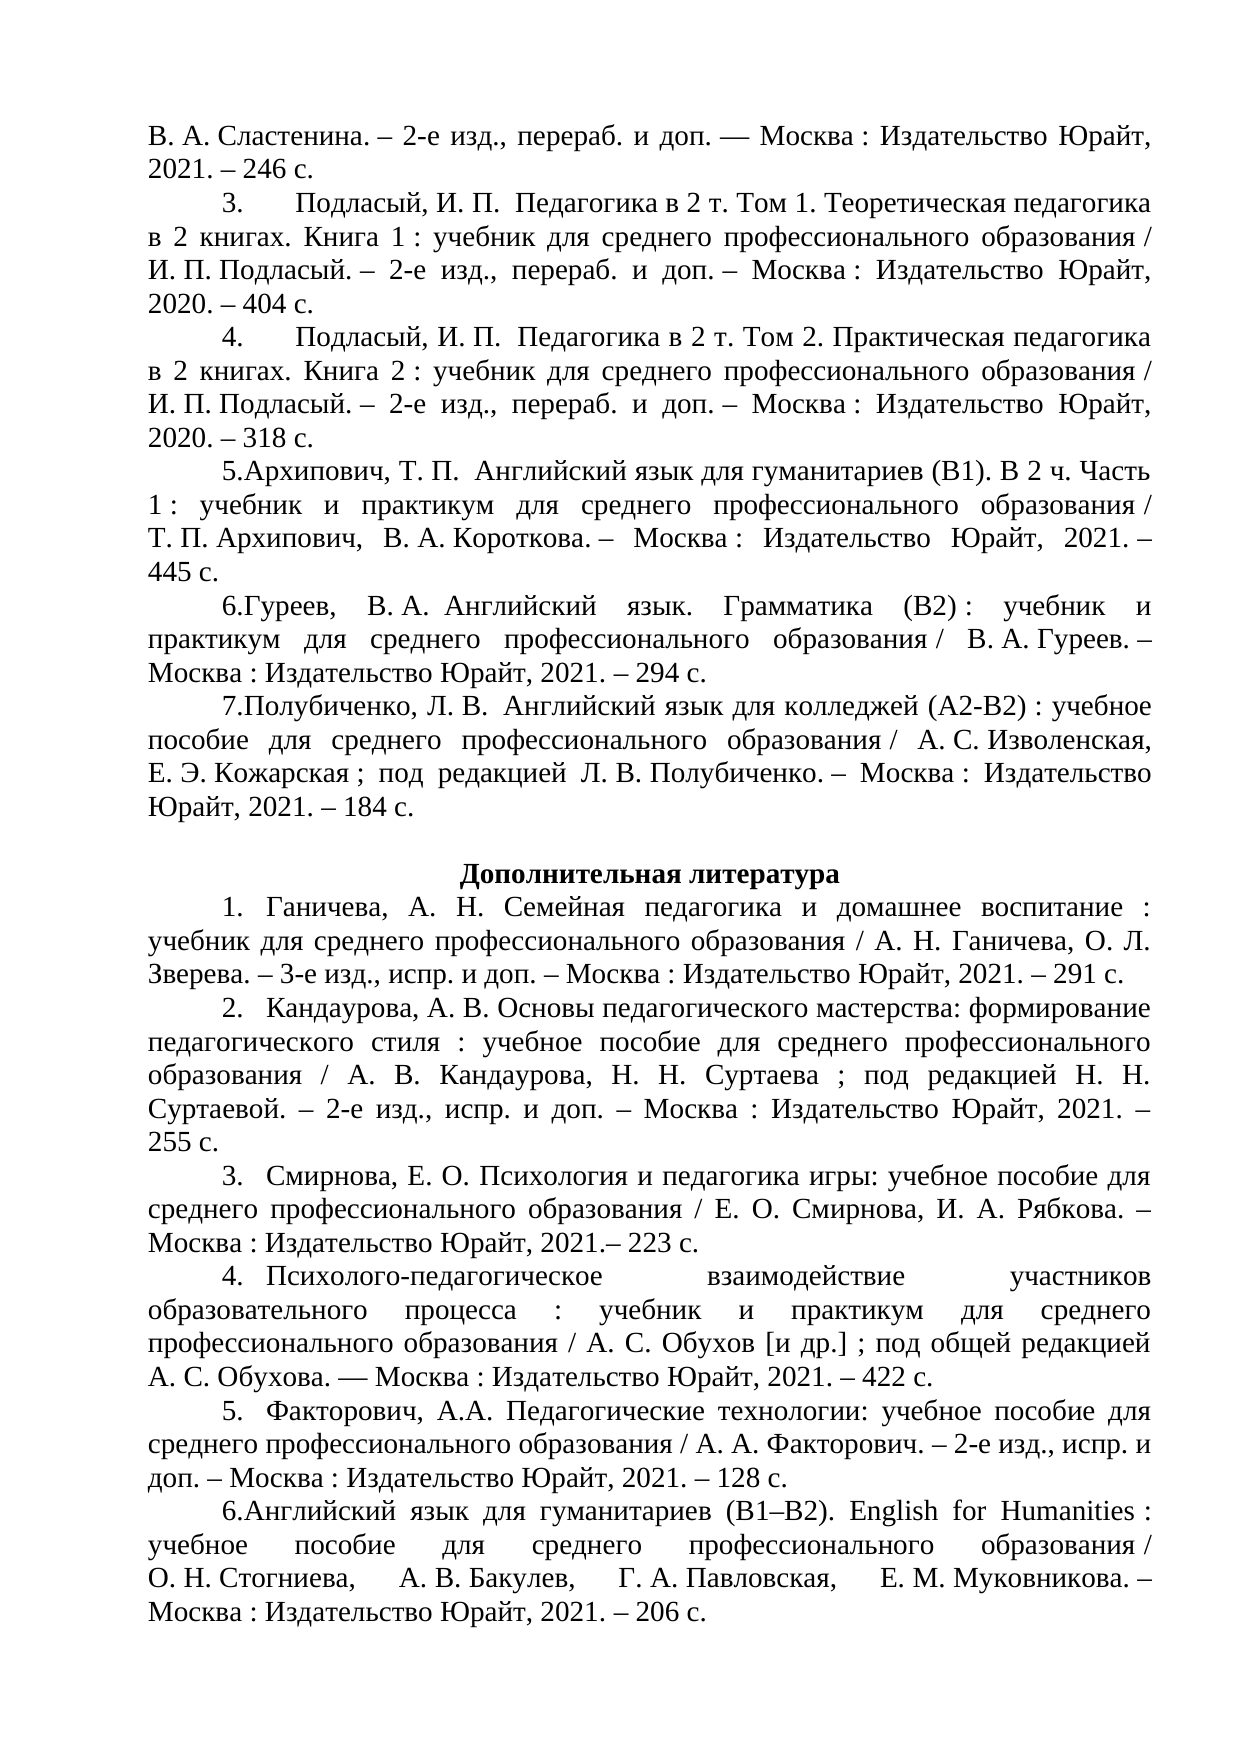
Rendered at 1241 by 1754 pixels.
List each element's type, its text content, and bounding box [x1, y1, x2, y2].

list Английский язык для гуманитариев (B1–B2). English for Humanities : учебное пособие для среднего профессионального образования / О. Н. Стогниева, А. В. Бакулев, Г. А. Павловская, Е. М. Муковникова. – Москва : Издательство Юрайт, 2021. – 206 с. [148, 1493, 1152, 1627]
list Полубиченко, Л. В. Английский язык для колледжей (A2-B2) : учебное пособие для среднего профессионального образования / А. С. Изволенская, Е. Э. Кожарская ; под редакцией Л. В. Полубиченко. – Москва : Издательство Юрайт, 2021. – 184 с. [148, 688, 1152, 822]
list Ганичева, А. Н. Семейная педагогика и домашнее воспитание : учебник для среднего профессионального образования / А. Н. Ганичева, О. Л. Зверева. – 3-е изд., испр. и доп. – Москва : Издательство Юрайт, 2021. – 291 с. [148, 889, 1152, 990]
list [148, 118, 1152, 185]
list Подласый, И. П. Педагогика в 2 т. Том 1. Теоретическая педагогика в 2 книгах. Книга 1 : учебник для среднего профессионального образования / И. П. Подласый. – 2-е изд., перераб. и доп. – Москва : Издательство Юрайт, 2020. – 404 с. [148, 185, 1152, 319]
list Архипович, Т. П. Английский язык для гуманитариев (B1). В 2 ч. Часть 1 : учебник и практикум для среднего профессионального образования / Т. П. Архипович, В. А. Короткова. – Москва : Издательство Юрайт, 2021. – 445 с. [148, 453, 1152, 588]
list Факторович, А.А. Педагогические технологии: учебное пособие для среднего профессионального образования / А. А. Факторович. – 2-е изд., испр. и доп. – Москва : Издательство Юрайт, 2021. – 128 с. [148, 1393, 1152, 1493]
text Дополнительная литература [148, 856, 1152, 889]
list Психолого-педагогическое взаимодействие участников образовательного процесса : учебник и практикум для среднего профессионального образования / А. С. Обухов [и др.] ; под общей редакцией А. С. Обухова. — Москва : Издательство Юрайт, 2021. – 422 с. [148, 1258, 1152, 1393]
list Подласый, И. П. Педагогика в 2 т. Том 2. Практическая педагогика в 2 книгах. Книга 2 : учебник для среднего профессионального образования / И. П. Подласый. – 2-е изд., перераб. и доп. – Москва : Издательство Юрайт, 2020. – 318 с. [148, 319, 1152, 453]
list Гуреев, В. А. Английский язык. Грамматика (B2) : учебник и практикум для среднего профессионального образования / В. А. Гуреев. – Москва : Издательство Юрайт, 2021. – 294 с. [148, 588, 1152, 688]
list Смирнова, Е. О. Психология и педагогика игры: учебное пособие для среднего профессионального образования / Е. О. Смирнова, И. А. Рябкова. – Москва : Издательство Юрайт, 2021.– 223 с. [148, 1158, 1152, 1258]
list Кандаурова, А. В. Основы педагогического мастерства: формирование педагогического стиля : учебное пособие для среднего профессионального образования / А. В. Кандаурова, Н. Н. Суртаева ; под редакцией Н. Н. Суртаевой. – 2-е изд., испр. и доп. – Москва : Издательство Юрайт, 2021. – 255 с. [148, 990, 1152, 1158]
